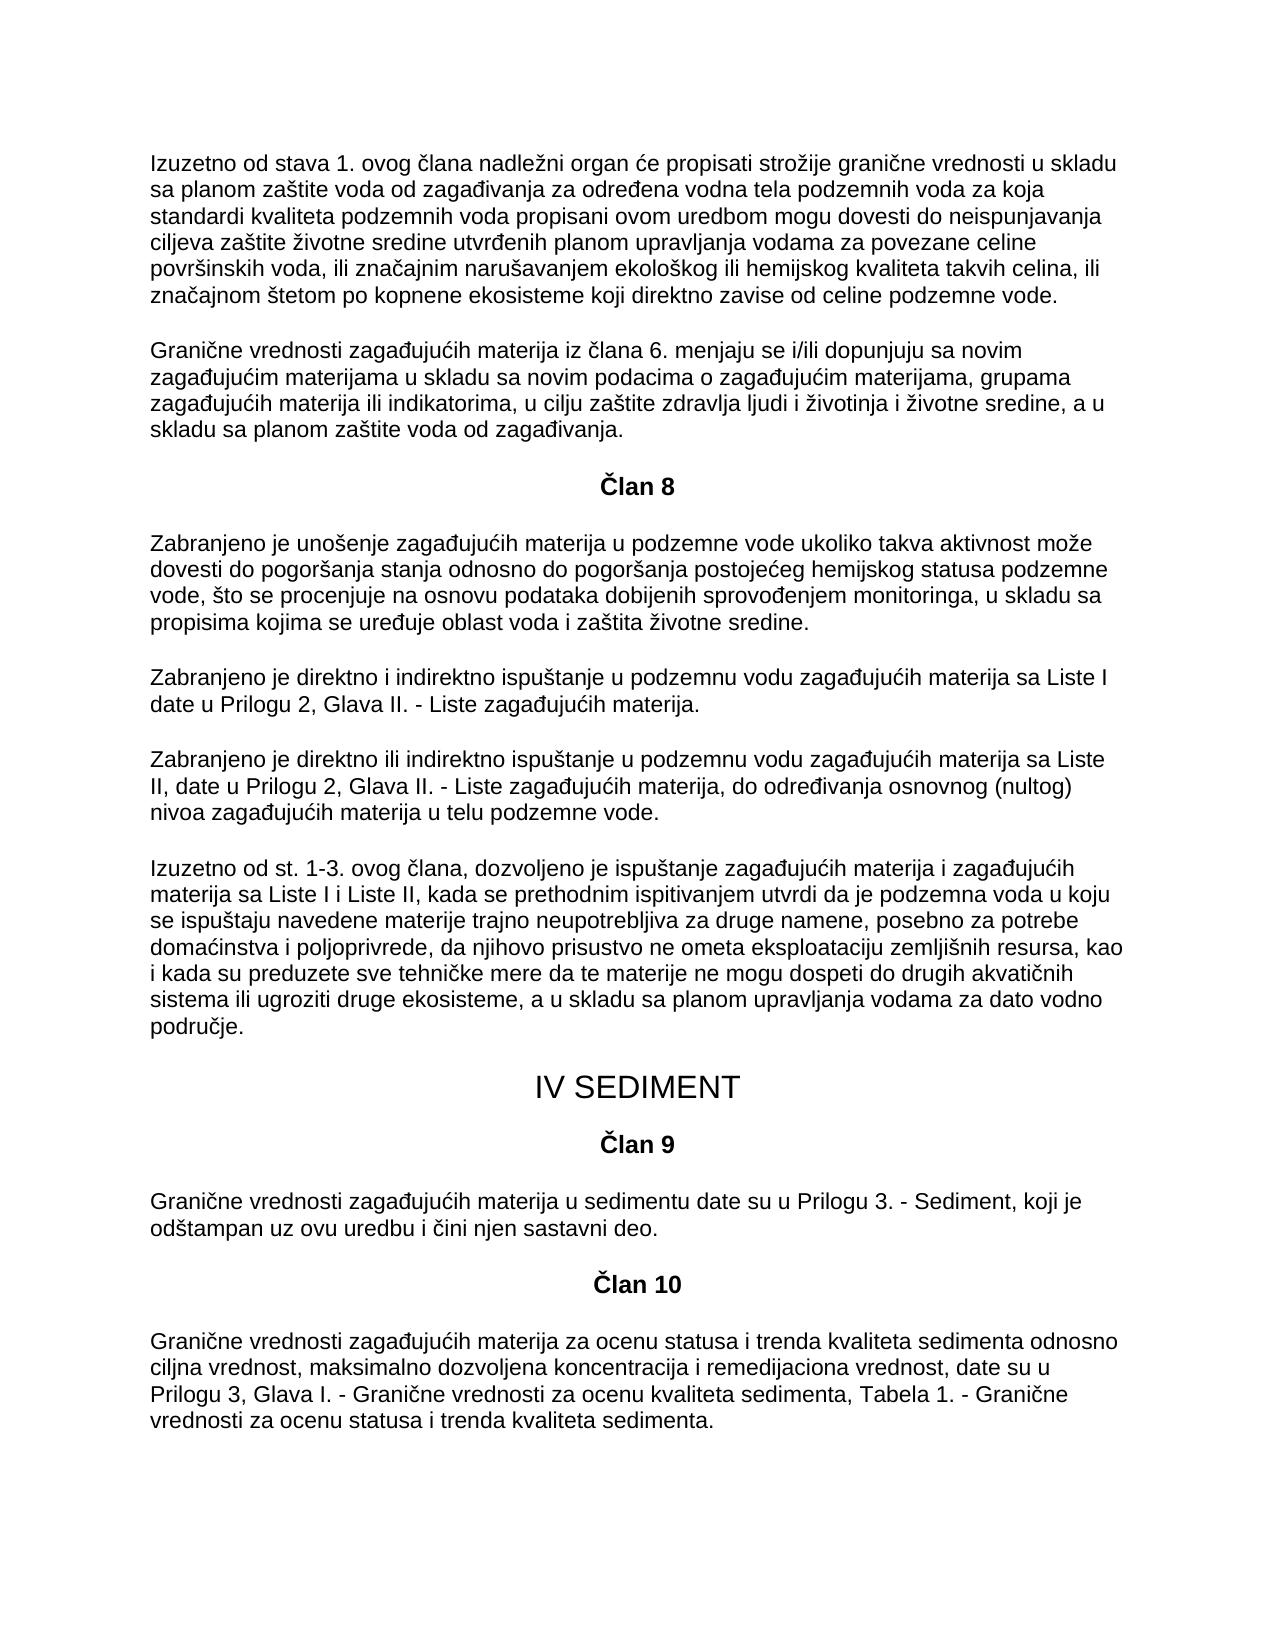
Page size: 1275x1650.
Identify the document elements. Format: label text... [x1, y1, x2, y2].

text Zabranjeno je direktno ili indirektno ispuštanje u podzemnu vodu zagađujućih materija sa Liste II, date u Prilogu 2, Glava II. - Liste zagađujućih materija, do određivanja osnovnog (nultog) nivoa zagađujućih materija u telu podzemne vode. [150, 746, 1125, 825]
text Zabranjeno je unošenje zagađujućih materija u podzemne vode ukoliko takva aktivnost može dovesti do pogoršanja stanja odnosno do pogoršanja postojećeg hemijskog statusa podzemne vode, što se procenjuje na osnovu podataka dobijenih sprovođenjem monitoringa, u skladu sa propisima kojima se uređuje oblast voda i zaštita životne sredine. [150, 530, 1125, 635]
text Granične vrednosti zagađujućih materija za ocenu statusa i trenda kvaliteta sedimenta odnosno ciljna vrednost, maksimalno dozvoljena koncentracija i remedijaciona vrednost, date su u Prilogu 3, Glava I. - Granične vrednosti za ocenu kvaliteta sedimenta, Tabela 1. - Granične vrednosti za ocenu statusa i trenda kvaliteta sedimenta. [150, 1328, 1125, 1433]
text Granične vrednosti zagađujućih materija iz člana 6. menjaju se i/ili dopunjuju sa novim zagađujućim materijama u skladu sa novim podacima o zagađujućim materijama, grupama zagađujućih materija ili indikatorima, u cilju zaštite zdravlja ljudi i životinja i životne sredine, a u skladu sa planom zaštite voda od zagađivanja. [150, 337, 1125, 443]
text Granične vrednosti zagađujućih materija u sedimentu date su u Prilogu 3. - Sediment, koji je odštampan uz ovu uredbu i čini njen sastavni deo. [150, 1188, 1125, 1241]
text Izuzetno od stava 1. ovog člana nadležni organ će propisati strožije granične vrednosti u skladu sa planom zaštite voda od zagađivanja za određena vodna tela podzemnih voda za koja standardi kvaliteta podzemnih voda propisani ovom uredbom mogu dovesti do neispunjavanja ciljeva zaštite životne sredine utvrđenih planom upravljanja vodama za povezane celine površinskih voda, ili značajnim narušavanjem ekološkog ili hemijskog kvaliteta takvih celina, ili značajnom štetom po kopnene ekosisteme koji direktno zavise od celine podzemne vode. [150, 150, 1125, 308]
text Član 9 [150, 1130, 1125, 1159]
text Zabranjeno je direktno i indirektno ispuštanje u podzemnu vodu zagađujućih materija sa Liste I date u Prilogu 2, Glava II. - Liste zagađujućih materija. [150, 664, 1125, 717]
text Član 10 [150, 1270, 1125, 1299]
text IV SEDIMENT [150, 1068, 1125, 1105]
text Izuzetno od st. 1-3. ovog člana, dozvoljeno je ispuštanje zagađujućih materija i zagađujućih materija sa Liste I i Liste II, kada se prethodnim ispitivanjem utvrdi da je podzemna voda u koju se ispuštaju navedene materije trajno neupotrebljiva za druge namene, posebno za potrebe domaćinstva i poljoprivrede, da njihovo prisustvo ne ometa eksploataciju zemljišnih resursa, kao i kada su preduzete sve tehničke mere da te materije ne mogu dospeti do drugih akvatičnih sistema ili ugroziti druge ekosisteme, a u skladu sa planom upravljanja vodama za dato vodno područje. [150, 854, 1125, 1039]
text Član 8 [150, 472, 1125, 501]
